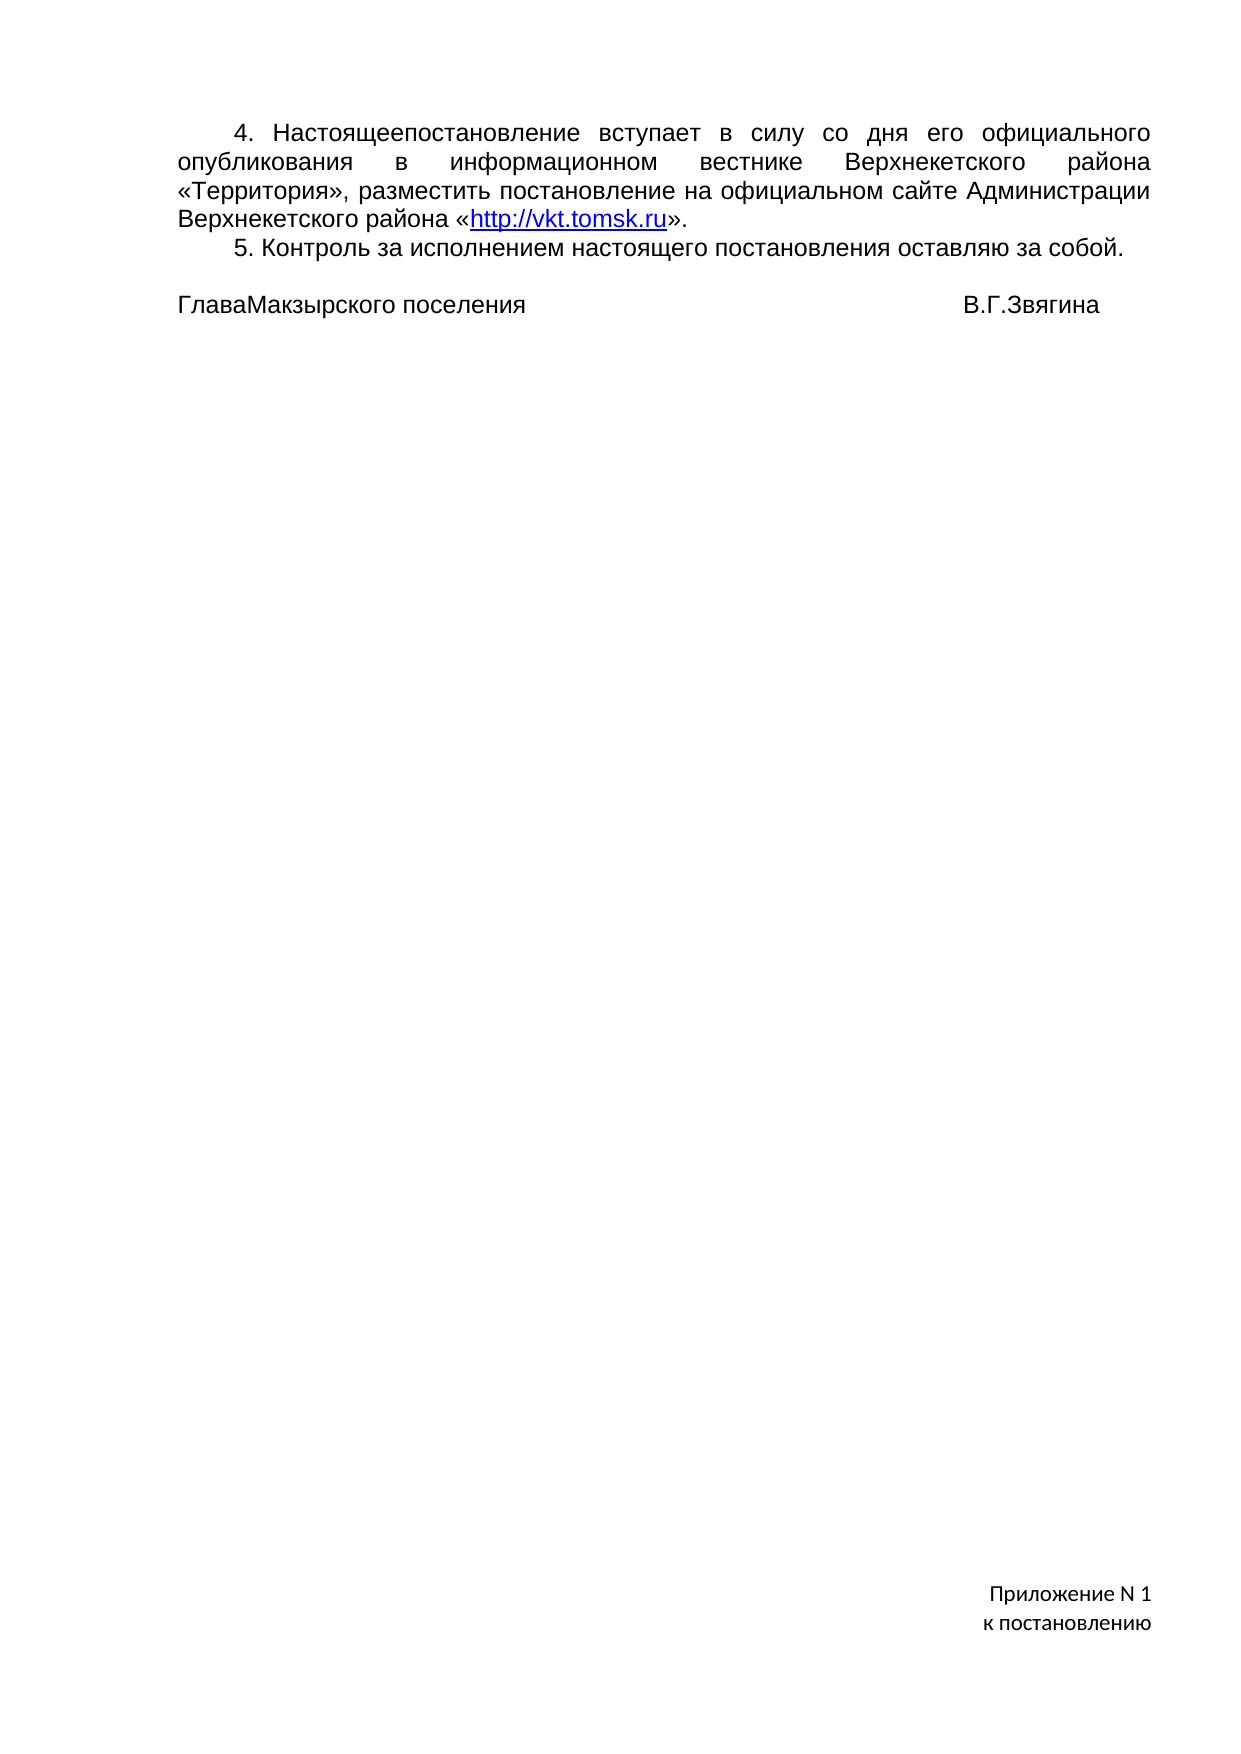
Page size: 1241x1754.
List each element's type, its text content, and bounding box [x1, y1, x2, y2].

text ГлаваМакзырского поселения В.Г.Звягина [177, 290, 1152, 319]
text 4. Настоящеепостановление вступает в силу со дня его официального опубликования в информационном вестнике Верхнекетского района «Территория», разместить постановление на официальном сайте Администрации Верхнекетского района «http://vkt.tomsk.ru». [177, 118, 1152, 233]
text к постановлению [177, 1608, 1152, 1636]
text 5. Контроль за исполнением настоящего постановления оставляю за собой. [177, 233, 1152, 262]
text Приложение N 1 [177, 1579, 1152, 1608]
